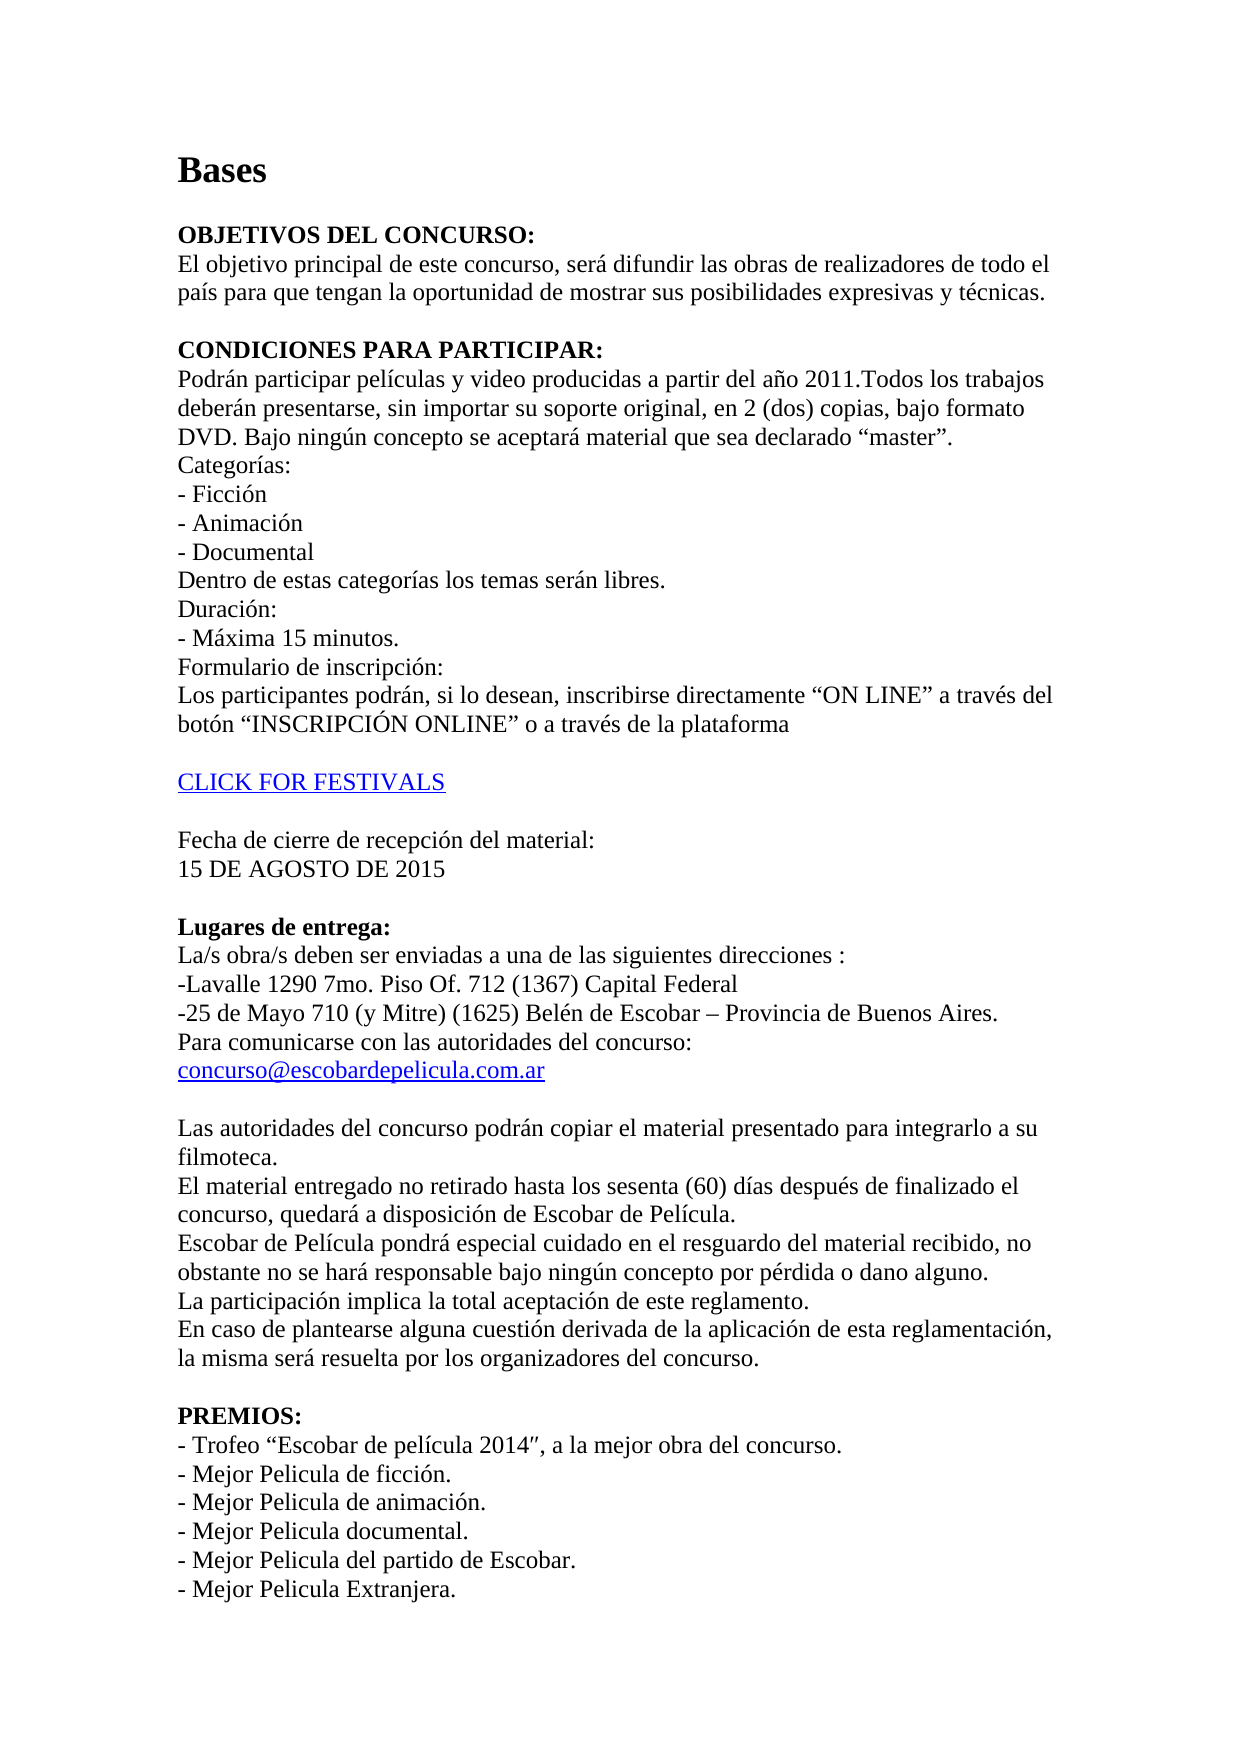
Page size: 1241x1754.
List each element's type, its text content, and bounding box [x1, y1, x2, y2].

text Las autoridades del concurso podrán copiar el material presentado para integrarlo a su filmoteca. El material entregado no retirado hasta los sesenta (60) días después de finalizado el concurso, quedará a disposición de Escobar de Película. Escobar de Película pondrá especial cuidado en el resguardo del material recibido, no obstante no se hará responsable bajo ningún concepto por pérdida o dano alguno. La participación implica la total aceptación de este reglamento. En caso de plantearse alguna cuestión derivada de la aplicación de esta reglamentación, la misma será resuelta por los organizadores del concurso. [177, 1113, 1063, 1372]
text PREMIOS: - Trofeo “Escobar de película 2014″, a la mejor obra del concurso. - Mejor Pelicula de ficción. - Mejor Pelicula de animación. - Mejor Pelicula documental. - Mejor Pelicula del partido de Escobar. - Mejor Pelicula Extranjera. [177, 1401, 1063, 1602]
text Lugares de entrega: La/s obra/s deben ser enviadas a una de las siguientes direcciones : -Lavalle 1290 7mo. Piso Of. 712 (1367) Capital Federal -25 de Mayo 710 (y Mitre) (1625) Belén de Escobar – Provincia de Buenos Aires. Para comunicarse con las autoridades del concurso: concurso@escobardepelicula.com.ar [177, 912, 1063, 1084]
text Bases [177, 148, 1063, 191]
text CLICK FOR FESTIVALS [177, 767, 1063, 796]
text Fecha de cierre de recepción del material: 15 DE AGOSTO DE 2015 [177, 825, 1063, 882]
text CONDICIONES PARA PARTICIPAR: Podrán participar películas y video producidas a partir del año 2011.Todos los trabajos deberán presentarse, sin importar su soporte original, en 2 (dos) copias, bajo formato DVD. Bajo ningún concepto se aceptará material que sea declarado “master”. Categorías: - Ficción - Animación - Documental Dentro de estas categorías los temas serán libres. Duración: - Máxima 15 minutos. Formulario de inscripción: Los participantes podrán, si lo desean, inscribirse directamente “ON LINE” a través del botón “INSCRIPCIÓN ONLINE” o a través de la plataforma [177, 335, 1063, 738]
text OBJETIVOS DEL CONCURSO: El objetivo principal de este concurso, será difundir las obras de realizadores de todo el país para que tengan la oportunidad de mostrar sus posibilidades expresivas y técnicas. [177, 220, 1063, 306]
